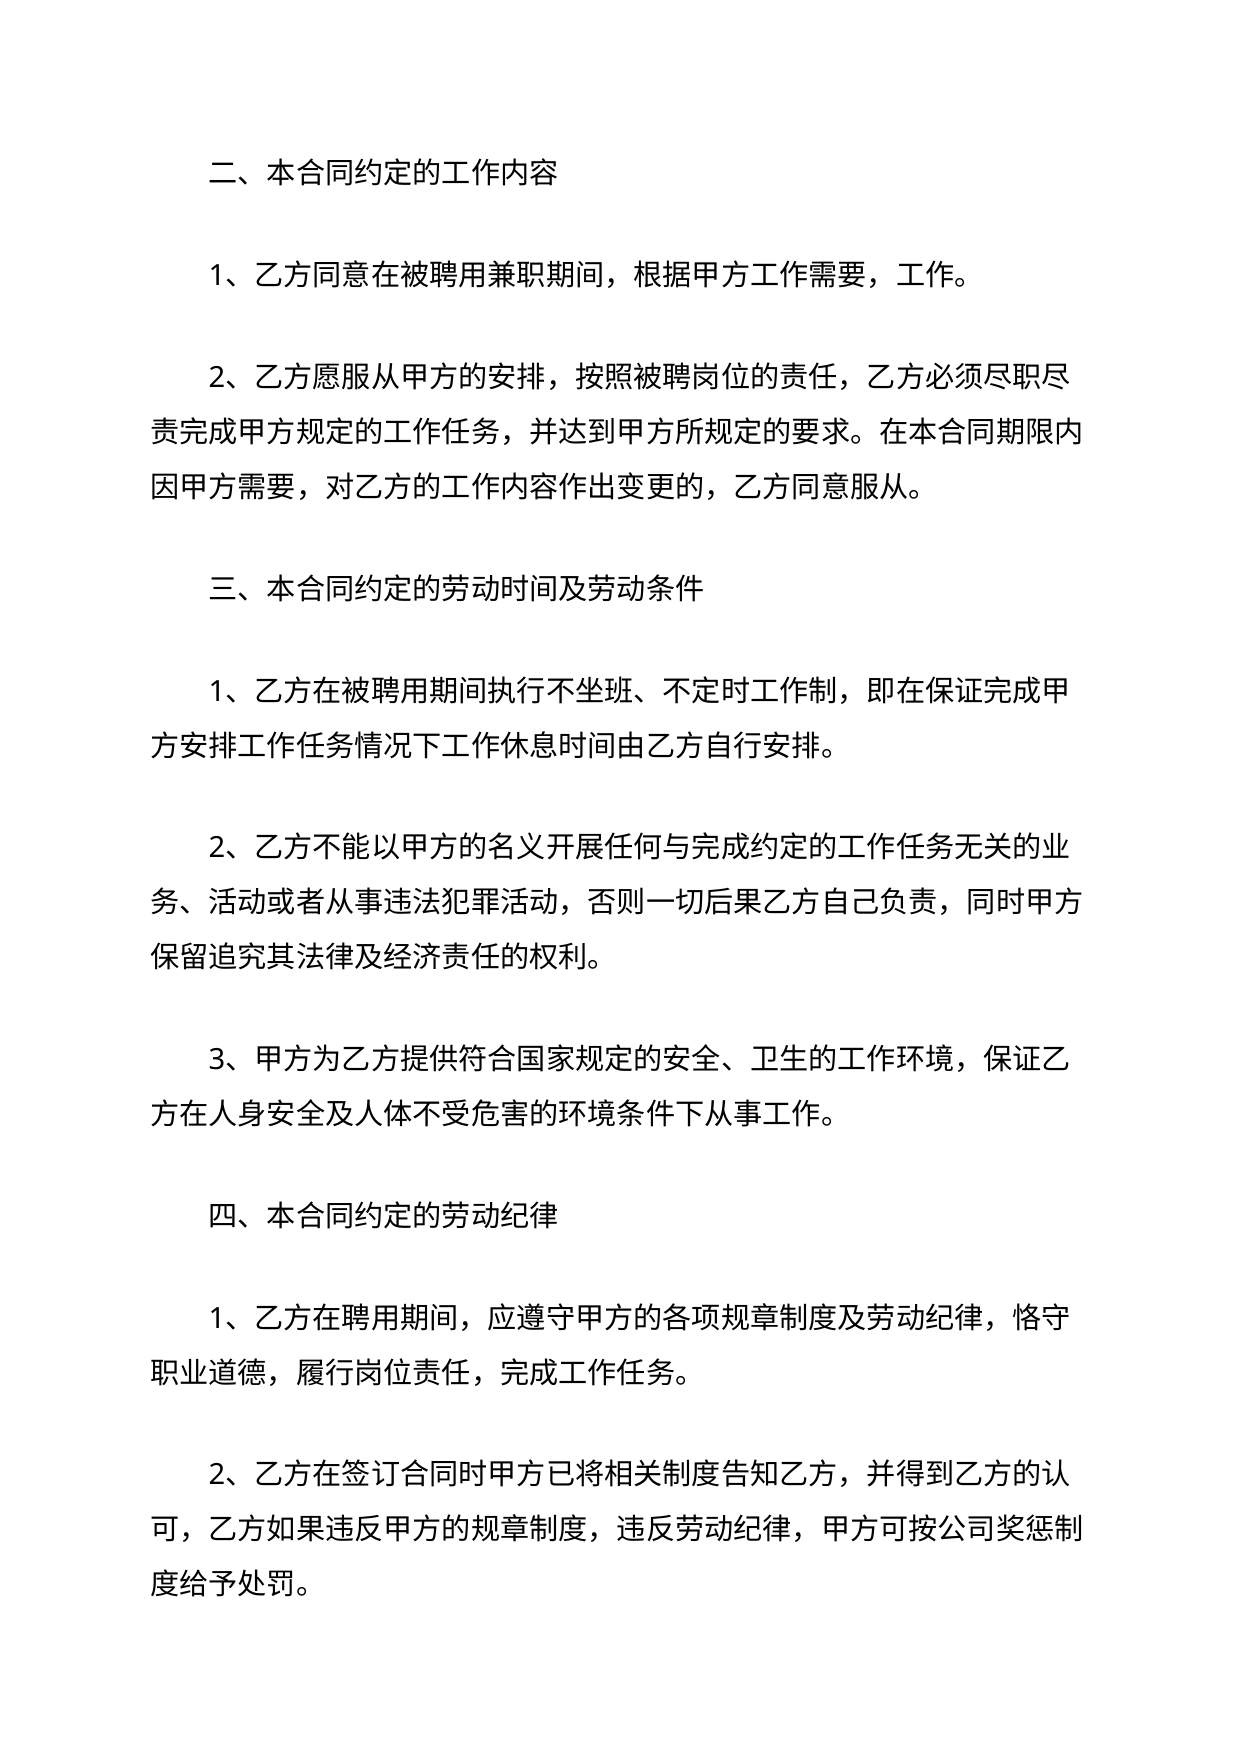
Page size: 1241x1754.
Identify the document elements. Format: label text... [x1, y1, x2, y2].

text 二、本合同约定的工作内容 [150, 150, 1090, 192]
text 1、乙方同意在被聘用兼职期间，根据甲方工作需要，工作。 [150, 252, 1090, 294]
text 三、本合同约定的劳动时间及劳动条件 [150, 565, 1090, 608]
text 3、甲方为乙方提供符合国家规定的安全、卫生的工作环境，保证乙方在人身安全及人体不受危害的环境条件下从事工作。 [150, 1036, 1090, 1133]
text 1、乙方在被聘用期间执行不坐班、不定时工作制，即在保证完成甲方安排工作任务情况下工作休息时间由乙方自行安排。 [150, 667, 1090, 764]
text 2、乙方不能以甲方的名义开展任何与完成约定的工作任务无关的业务、活动或者从事违法犯罪活动，否则一切后果乙方自己负责，同时甲方保留追究其法律及经济责任的权利。 [150, 824, 1090, 976]
text 2、乙方在签订合同时甲方已将相关制度告知乙方，并得到乙方的认可，乙方如果违反甲方的规章制度，违反劳动纪律，甲方可按公司奖惩制度给予处罚。 [150, 1451, 1090, 1603]
text 四、本合同约定的劳动纪律 [150, 1192, 1090, 1235]
text 2、乙方愿服从甲方的安排，按照被聘岗位的责任，乙方必须尽职尽责完成甲方规定的工作任务，并达到甲方所规定的要求。在本合同期限内因甲方需要，对乙方的工作内容作出变更的，乙方同意服从。 [150, 354, 1090, 506]
text 1、乙方在聘用期间，应遵守甲方的各项规章制度及劳动纪律，恪守职业道德，履行岗位责任，完成工作任务。 [150, 1294, 1090, 1391]
